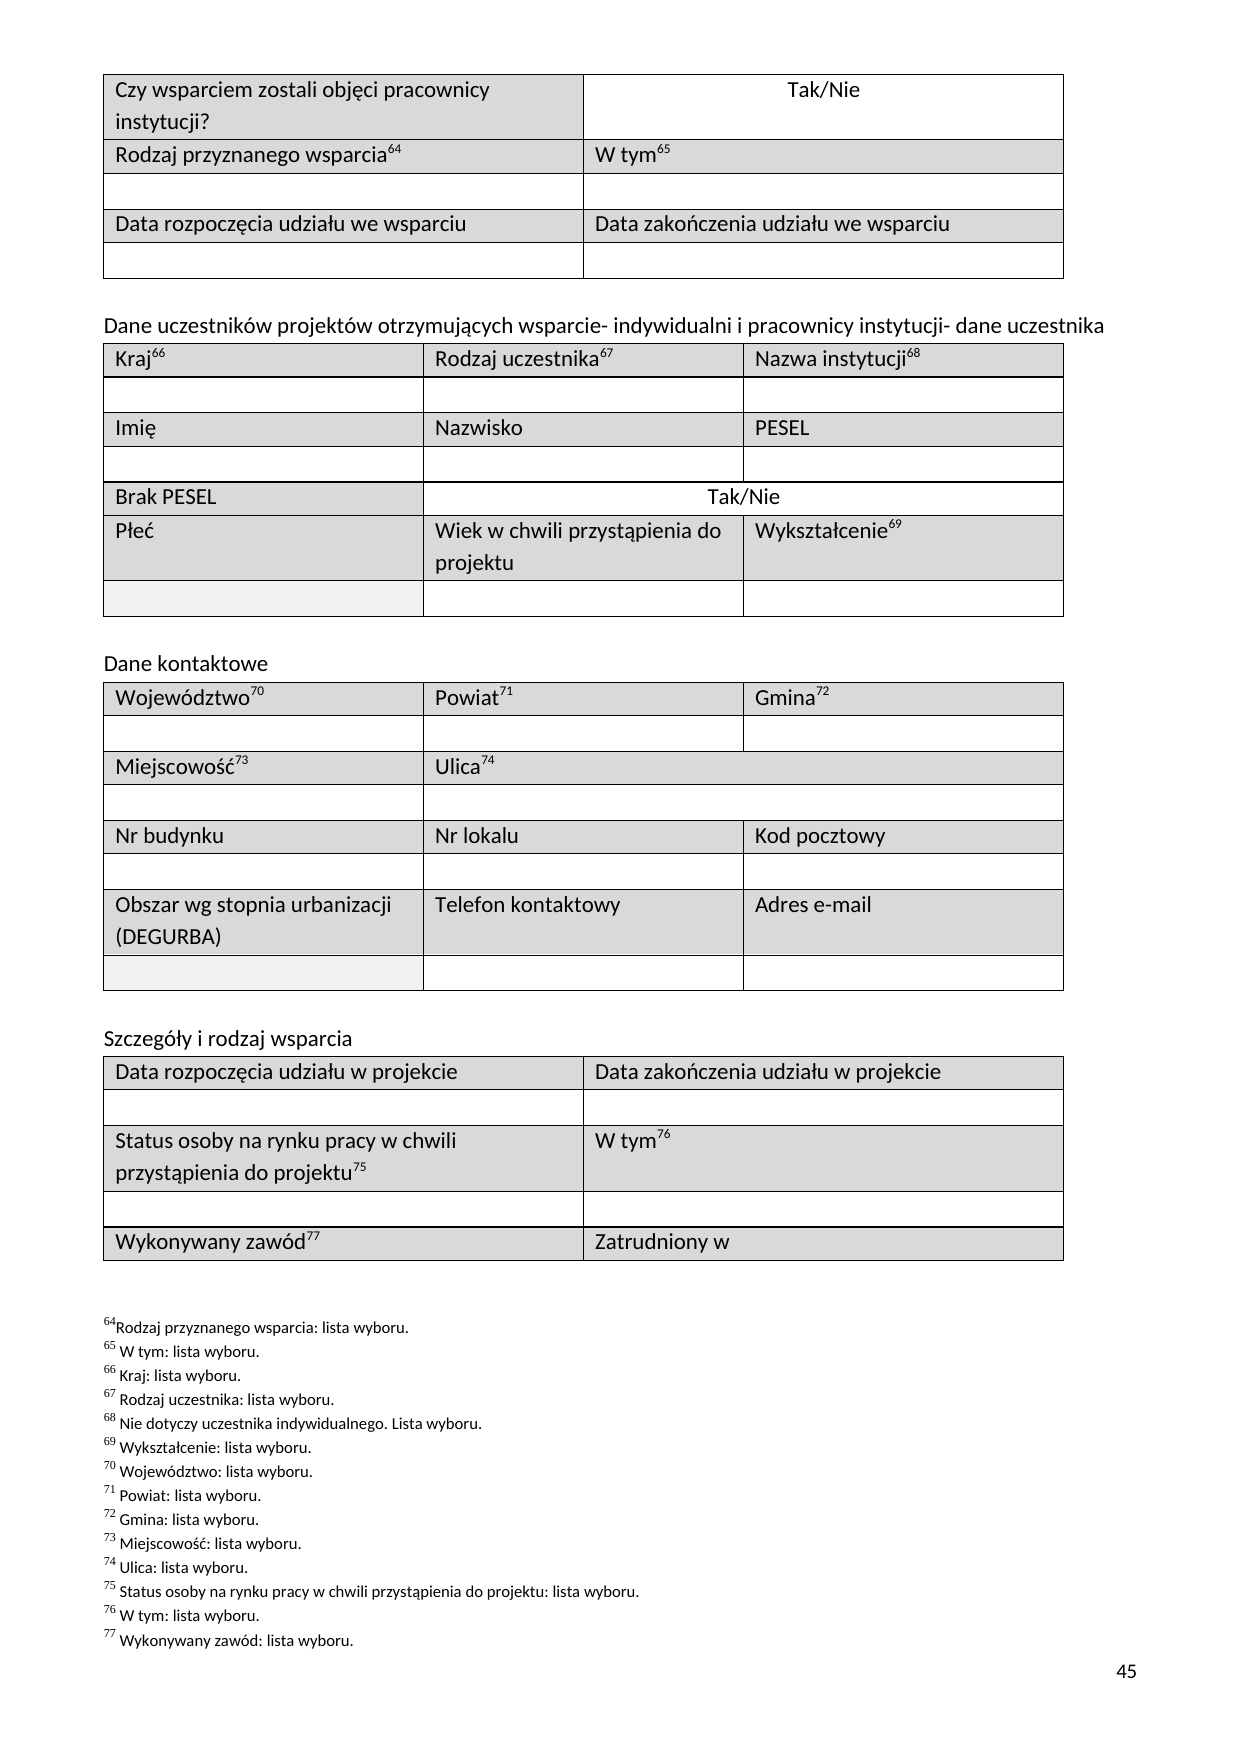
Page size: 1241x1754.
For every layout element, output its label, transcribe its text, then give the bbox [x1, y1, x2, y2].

table_cell Brak PESEL [104, 483, 423, 515]
table_cell [584, 1090, 1063, 1125]
table_cell [104, 716, 423, 751]
table_header Data zakończenia udziału w projekcie [584, 1057, 1063, 1089]
table_cell [424, 447, 743, 481]
table_cell [744, 716, 1063, 751]
table_cell [424, 378, 743, 412]
table_cell [104, 378, 423, 412]
table_cell [104, 447, 423, 481]
table_cell [104, 243, 583, 278]
text Szczegóły i rodzaj wsparcia [103, 1024, 1137, 1052]
table_header Data rozpoczęcia udziału w projekcie [104, 1057, 583, 1089]
table_cell Adres e-mail [744, 890, 1063, 954]
table_cell Rodzaj przyznanego wsparcia [104, 140, 583, 173]
table_cell Kod pocztowy [744, 821, 1063, 853]
table_cell [104, 1192, 583, 1226]
table_cell [584, 1192, 1063, 1226]
table_cell [744, 581, 1063, 616]
table_header Nazwa instytucji [744, 344, 1063, 376]
table_cell [584, 243, 1063, 278]
table_cell Data zakończenia udziału we wsparciu [584, 210, 1063, 242]
table_cell [744, 956, 1063, 990]
table_cell Wykonywany zawód [104, 1228, 583, 1260]
table_cell W tym [584, 140, 1063, 173]
table_cell [424, 956, 743, 990]
table_cell Nazwisko [424, 413, 743, 446]
table_cell Zatrudniony w [584, 1228, 1063, 1260]
table_cell Nr lokalu [424, 821, 743, 853]
table_cell [104, 956, 423, 990]
table_header Kraj [104, 344, 423, 376]
table_cell [424, 854, 743, 889]
table_cell Obszar wg stopnia urbanizacji (DEGURBA) [104, 890, 423, 954]
table_cell [424, 785, 1063, 820]
table_cell Wykształcenie [744, 516, 1063, 580]
table_cell [424, 581, 743, 616]
table_cell Tak/Nie [424, 483, 1063, 515]
table_cell Miejscowość [104, 752, 423, 784]
table_cell [744, 854, 1063, 889]
text Dane kontaktowe [103, 649, 1137, 677]
table_header Rodzaj uczestnika [424, 344, 743, 376]
table_cell Tak/Nie [584, 75, 1063, 139]
table_cell [104, 174, 583, 208]
table_cell [104, 1090, 583, 1125]
table_cell Status osoby na rynku pracy w chwili przystąpienia do projektu [104, 1126, 583, 1191]
table_cell [104, 785, 423, 820]
table_cell [104, 581, 423, 616]
table_cell Wiek w chwili przystąpienia do projektu [424, 516, 743, 580]
table_cell Nr budynku [104, 821, 423, 853]
table_header Powiat [424, 683, 743, 715]
table_header Województwo [104, 683, 423, 715]
table_cell Czy wsparciem zostali objęci pracownicy instytucji? [104, 75, 583, 139]
table_cell Data rozpoczęcia udziału we wsparciu [104, 210, 583, 242]
table_cell W tym [584, 1126, 1063, 1191]
table_cell Imię [104, 413, 423, 446]
table_cell Ulica [424, 752, 1063, 784]
text Dane uczestników projektów otrzymujących wsparcie- indywidualni i pracownicy instytucji- dane uczestnika [103, 311, 1137, 339]
table_header Gmina [744, 683, 1063, 715]
table_cell Płeć [104, 516, 423, 580]
table_cell PESEL [744, 413, 1063, 446]
table_cell [424, 716, 743, 751]
table_cell [744, 378, 1063, 412]
table_cell [104, 854, 423, 889]
table_cell Telefon kontaktowy [424, 890, 743, 954]
table_cell [584, 174, 1063, 208]
table_cell [744, 447, 1063, 481]
